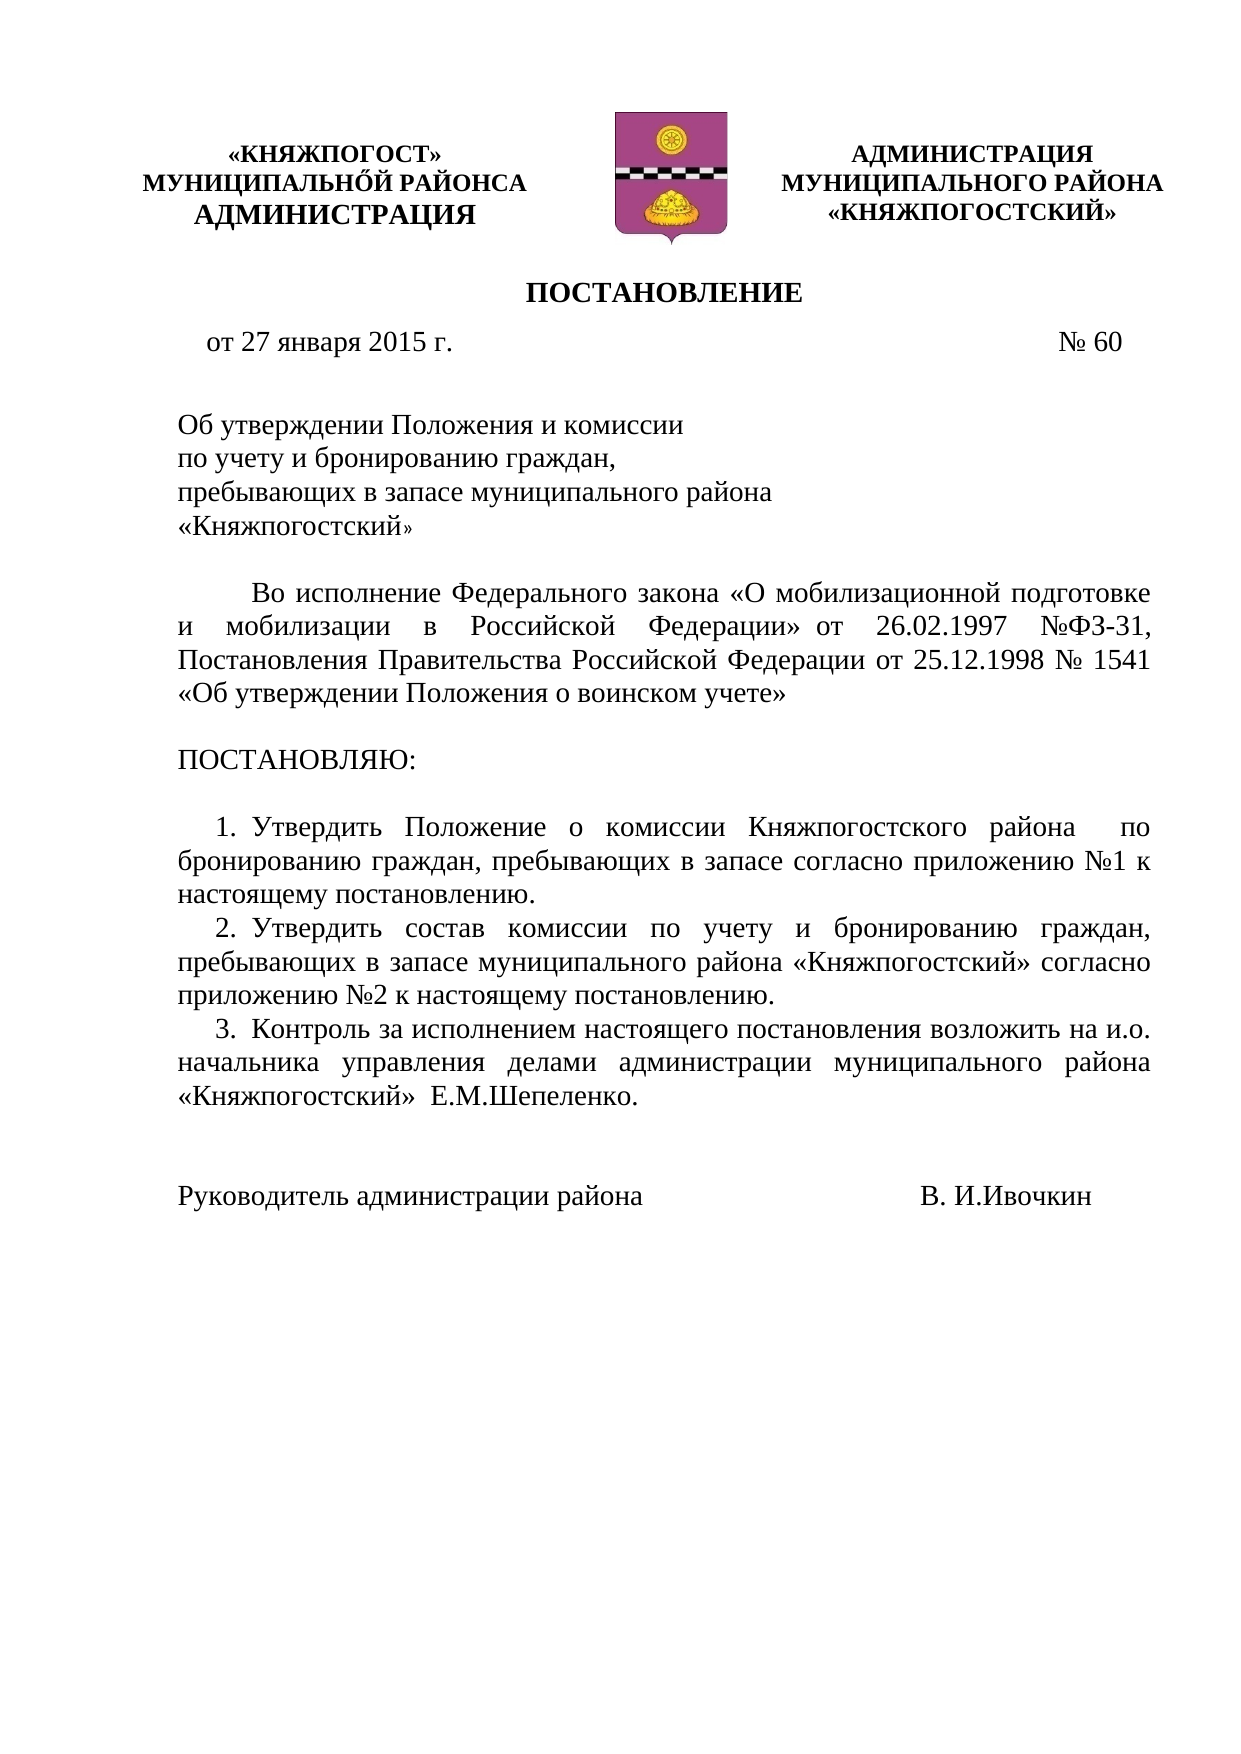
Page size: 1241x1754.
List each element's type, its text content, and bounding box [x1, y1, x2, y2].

text Об утверждении Положения и комиссии [177, 407, 1152, 441]
list Утвердить Положение о комиссии Княжпогостского района по бронированию граждан, пребывающих в запасе согласно приложению №1 к настоящему постановлению. [177, 809, 1152, 910]
picture [615, 112, 728, 245]
text по учету и бронированию граждан, [177, 441, 1152, 474]
text ПОСТАНОВЛЕНИЕ [177, 275, 1152, 309]
text Во исполнение Федерального закона «О мобилизационной подготовке и мобилизации в Российской Федерации» от 26.02.1997 №ФЗ-31, Постановления Правительства Российской Федерации от 25.12.1998 № 1541 «Об утверждении Положения о воинском учете» [177, 575, 1152, 709]
text от 27 января 2015 г. № 60 [177, 324, 1152, 358]
text пребывающих в запасе муниципального района [177, 474, 1152, 508]
text ПОСТАНОВЛЯЮ: [177, 742, 1152, 776]
text Руководитель администрации района В. И.Ивочкин [177, 1178, 1152, 1212]
list Утвердить состав комиссии по учету и бронированию граждан, пребывающих в запасе муниципального района «Княжпогостский» согласно приложению №2 к настоящему постановлению. [177, 910, 1152, 1011]
list Контроль за исполнением настоящего постановления возложить на и.о. начальника управления делами администрации муниципального района «Княжпогостский» Е.М.Шепеленко. [177, 1011, 1152, 1111]
text «Княжпогостский» [177, 508, 1152, 541]
